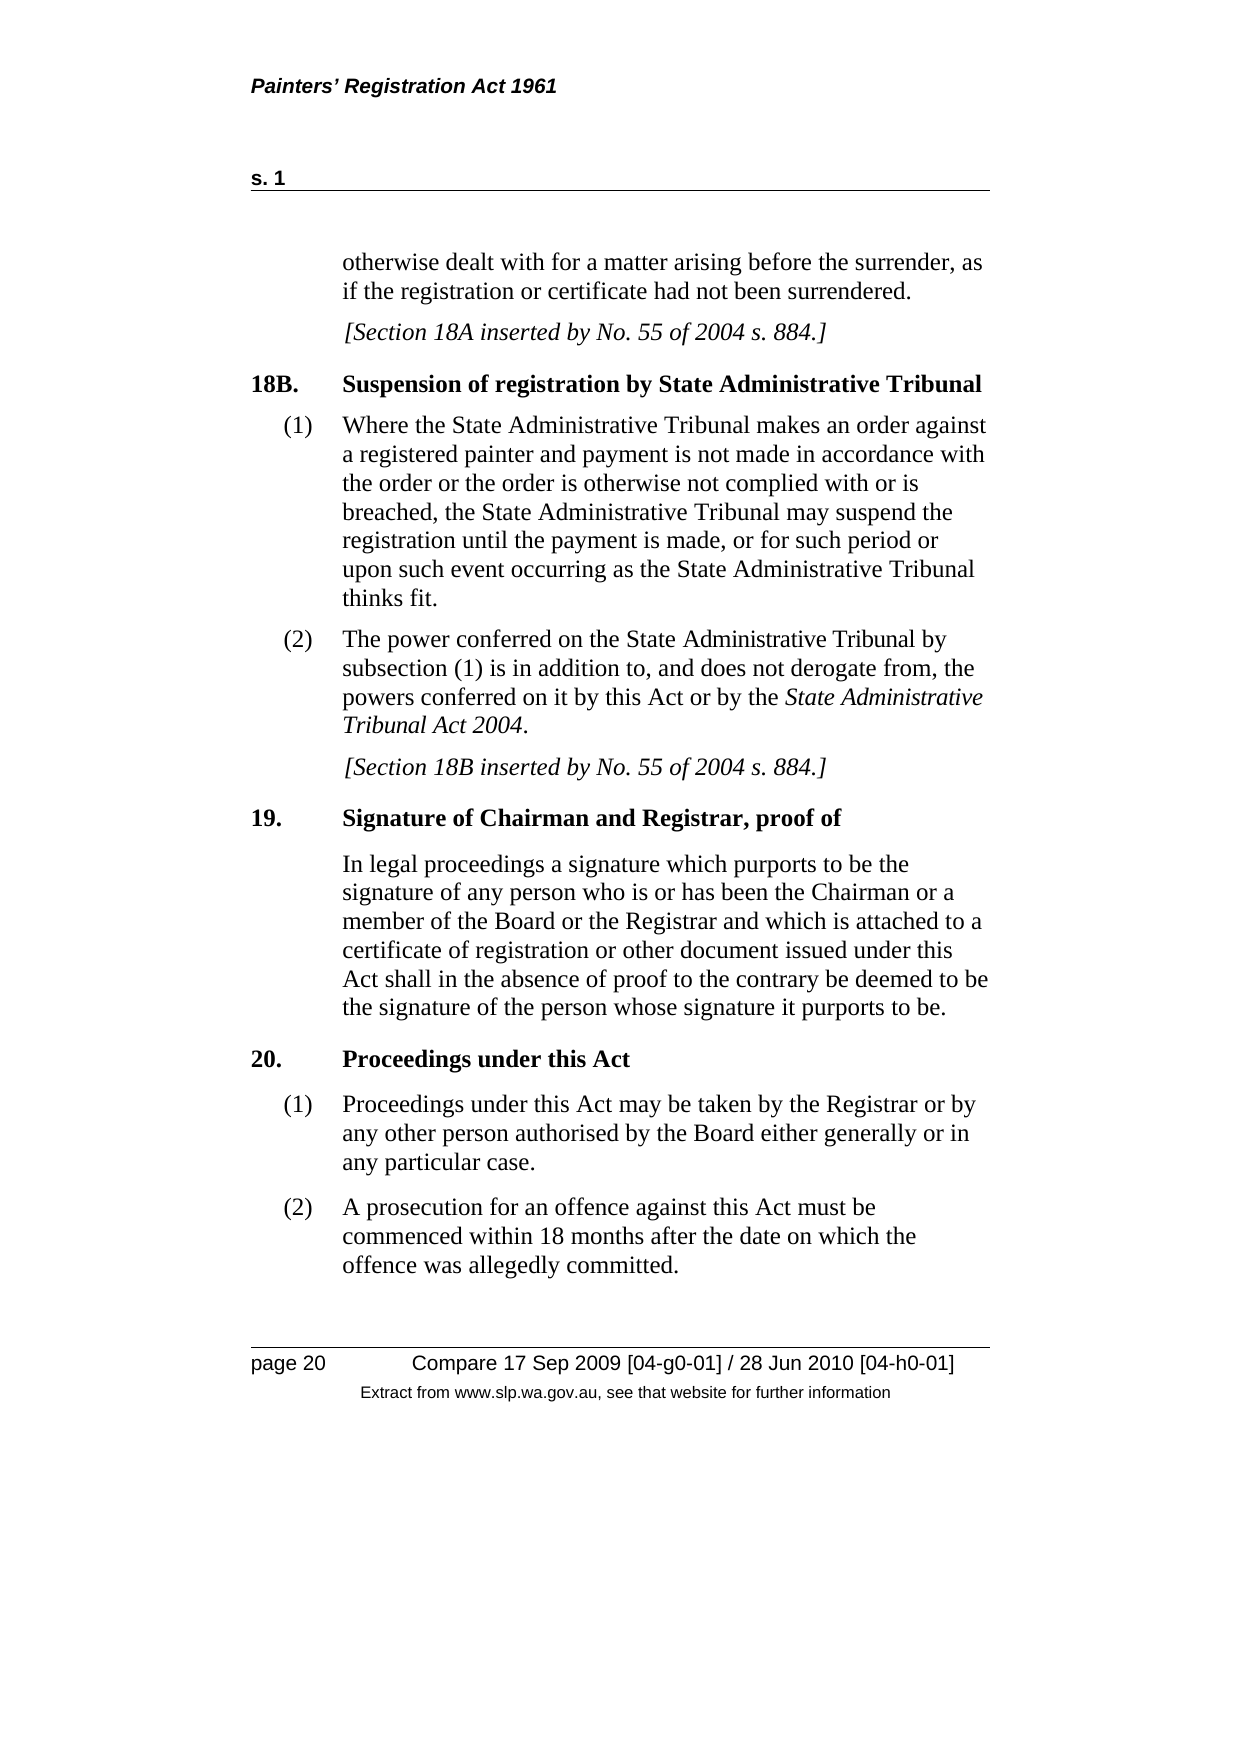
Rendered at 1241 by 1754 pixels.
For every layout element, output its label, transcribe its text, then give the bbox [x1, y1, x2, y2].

subtitle 20. Proceedings under this Act [251, 1044, 990, 1073]
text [251, 247, 990, 305]
text (2) A prosecution for an offence against this Act must be commenced within 18 months after the date on which the offence was allegedly committed. [251, 1192, 990, 1279]
text (1) Proceedings under this Act may be taken by the Registrar or by any other person authorised by the Board either generally or in any particular case. [251, 1089, 990, 1176]
text (1) Where the State Administrative Tribunal makes an order against a registered painter and payment is not made in accordance with the order or the order is otherwise not complied with or is breached, the State Administrative Tribunal may suspend the registration until the payment is made, or for such period or upon such event occurring as the State Administrative Tribunal thinks fit. [251, 410, 990, 612]
text [Section 18B inserted by No. 55 of 2004 s. 884.] [251, 752, 990, 780]
subtitle 18B. Suspension of registration by State Administrative Tribunal [251, 369, 990, 398]
text [Section 18A inserted by No. 55 of 2004 s. 884.] [251, 317, 990, 346]
text (2) The power conferred on the State Administrative Tribunal by subsection (1) is in addition to, and does not derogate from, the powers conferred on it by this Act or by the State Administrative Tribunal Act 2004. [251, 624, 990, 739]
subtitle 19. Signature of Chairman and Registrar, proof of [251, 803, 990, 832]
text In legal proceedings a signature which purports to be the signature of any person who is or has been the Chairman or a member of the Board or the Registrar and which is attached to a certificate of registration or other document issued under this Act shall in the absence of proof to the contrary be deemed to be the signature of the person whose signature it purports to be. [251, 849, 990, 1021]
